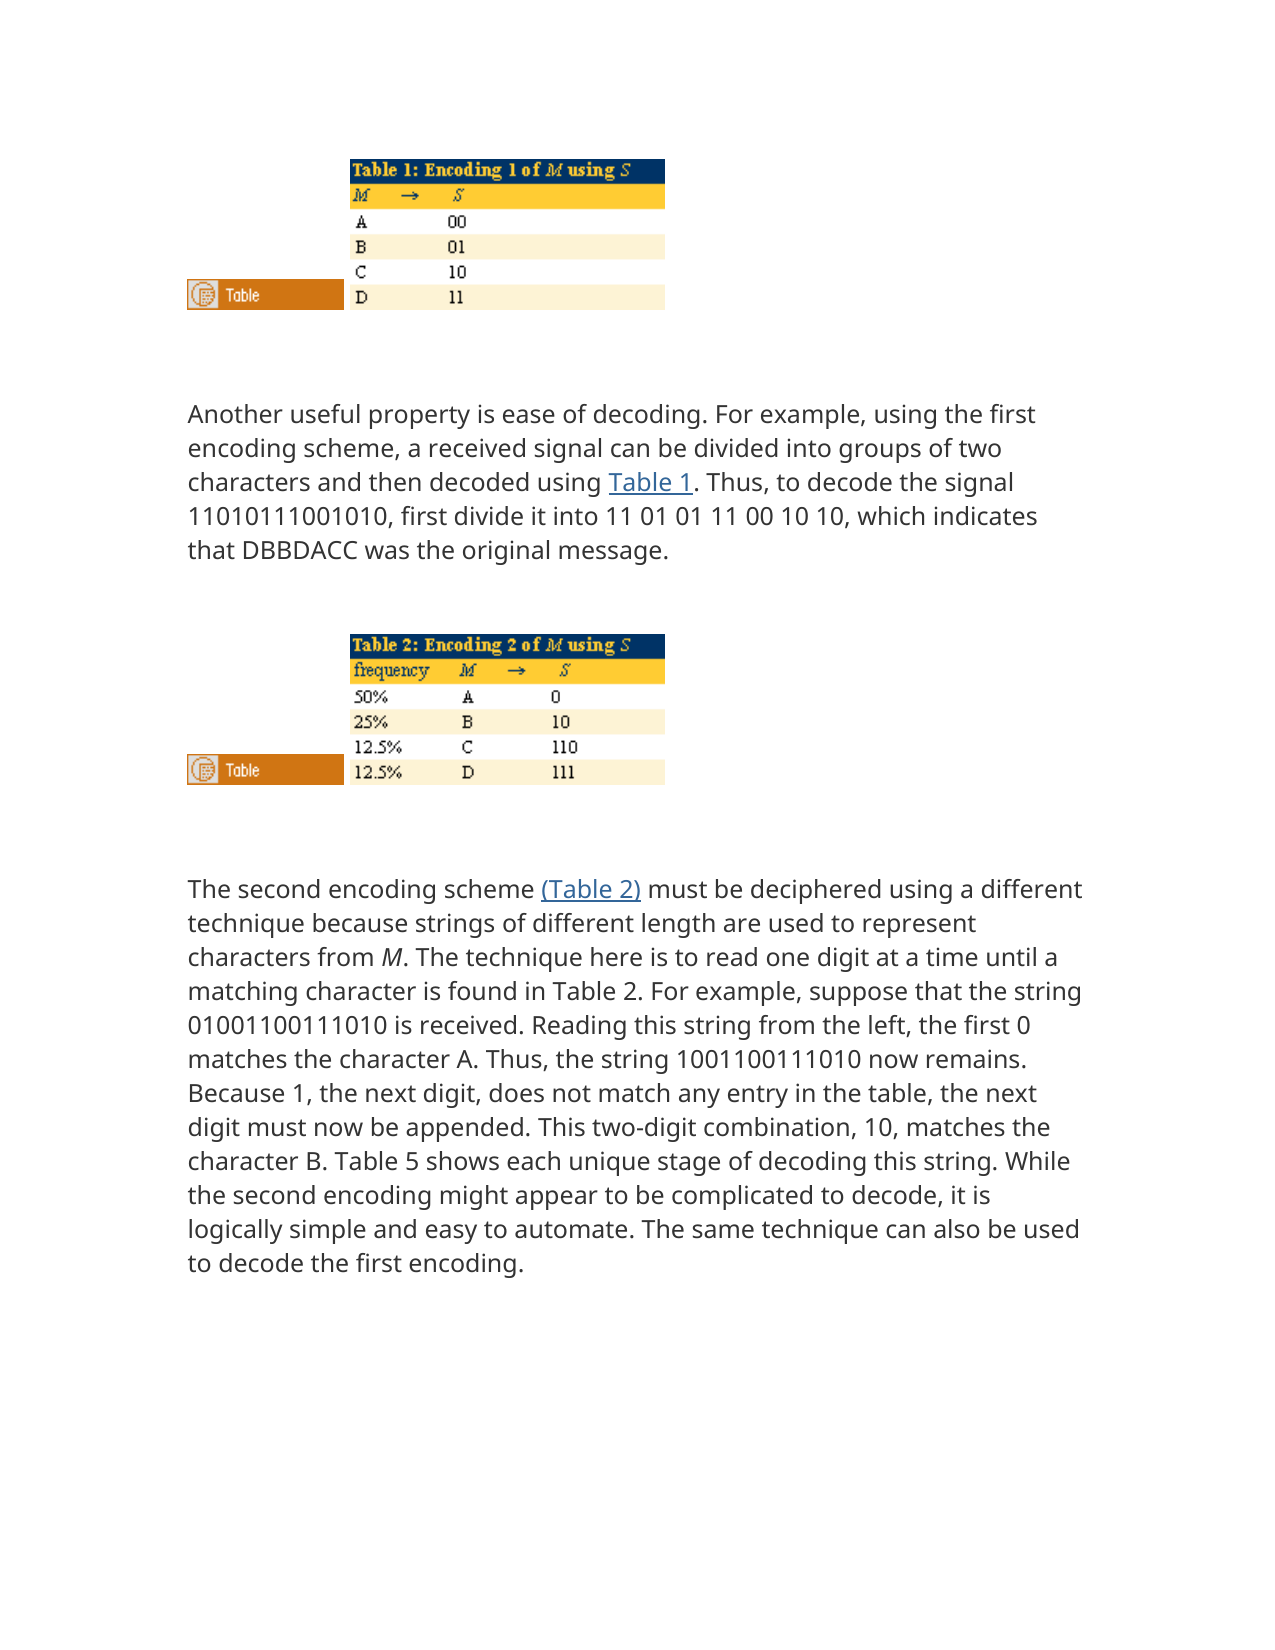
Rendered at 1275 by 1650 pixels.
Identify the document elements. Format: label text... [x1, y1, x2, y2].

picture [350, 159, 665, 310]
picture [350, 634, 665, 785]
picture [187, 754, 344, 785]
text Another useful property is ease of decoding. For example, using the first encoding scheme, a received signal can be divided into groups of two characters and then decoded using Table 1. Thus, to decode the signal 11010111001010, first divide it into 11 01 01 11 00 10 10, which indicates that DBBDACC was the original message. [187, 397, 1087, 596]
picture [187, 279, 344, 310]
text The second encoding scheme (Table 2) must be deciphered using a different technique because strings of different length are used to represent characters from M. The technique here is to read one digit at a time until a matching character is found in Table 2. For example, suppose that the string 01001100111010 is received. Reading this string from the left, the first 0 matches the character A. Thus, the string 1001100111010 now remains. Because 1, the next digit, does not match any entry in the table, the next digit must now be appended. This two-digit combination, 10, matches the character B. Table 5 shows each unique stage of decoding this string. While the second encoding might appear to be complicated to decode, it is logically simple and easy to automate. The same technique can also be used to decode the first encoding. [187, 871, 1087, 1280]
